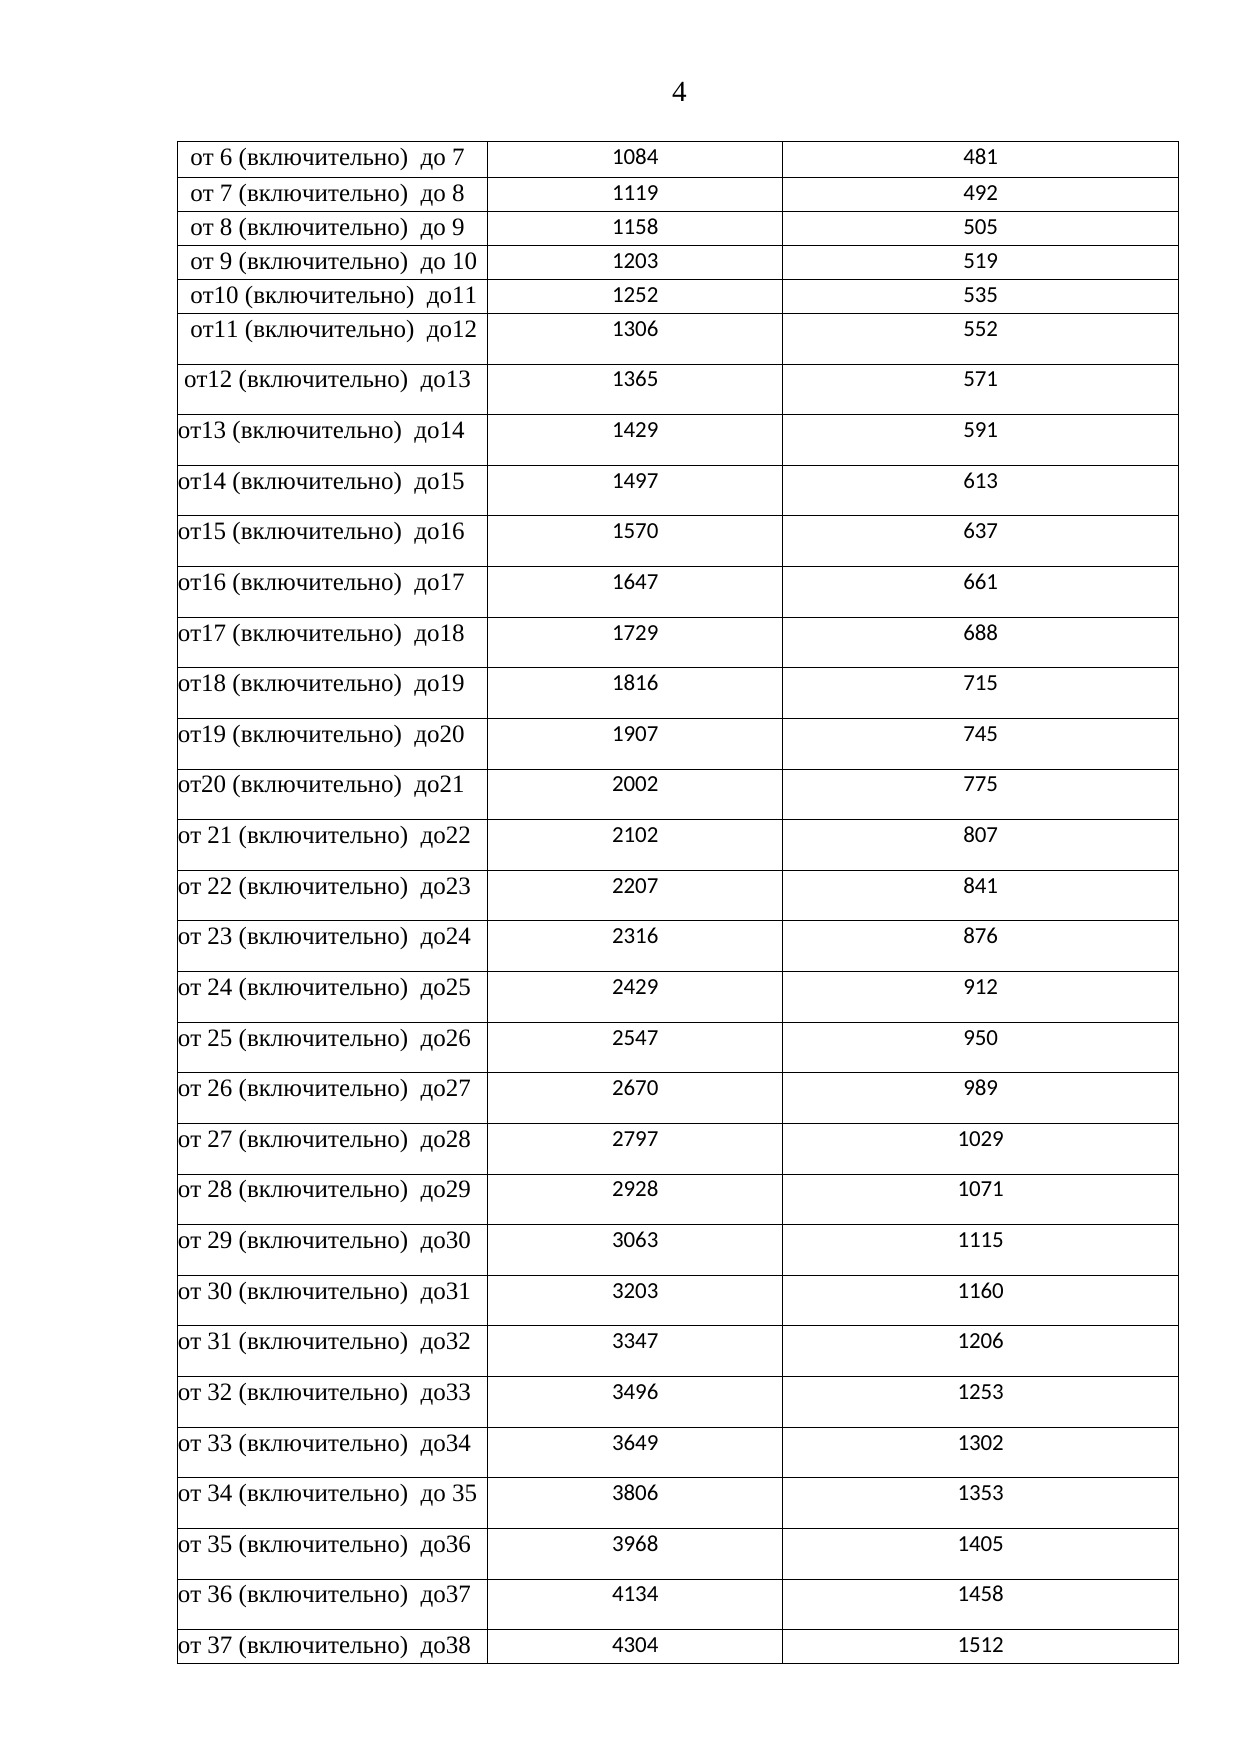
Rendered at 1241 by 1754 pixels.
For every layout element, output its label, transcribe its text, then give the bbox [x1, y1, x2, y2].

table_cell 481 [783, 142, 1178, 177]
table_cell 492 [783, 178, 1178, 211]
table_cell 1160 [783, 1276, 1178, 1325]
table_cell от18 (включительно) до19 [178, 668, 487, 718]
table_cell от 29 (включительно) до30 [178, 1225, 487, 1275]
table_cell от16 (включительно) до17 [178, 567, 487, 617]
table_cell от 26 (включительно) до27 [178, 1073, 487, 1123]
table_cell 3649 [488, 1428, 782, 1477]
table_cell от 34 (включительно) до 35 [178, 1478, 487, 1528]
table_cell 4304 [488, 1630, 782, 1663]
table_cell 552 [783, 314, 1178, 363]
table_cell от10 (включительно) до11 [178, 280, 487, 313]
table_cell 1029 [783, 1124, 1178, 1173]
table_cell от 23 (включительно) до24 [178, 921, 487, 971]
table_cell от 8 (включительно) до 9 [178, 212, 487, 245]
table_cell 1253 [783, 1377, 1178, 1427]
table_cell от 7 (включительно) до 8 [178, 178, 487, 211]
table_cell от 30 (включительно) до31 [178, 1276, 487, 1325]
table_cell 912 [783, 972, 1178, 1022]
table_cell от 31 (включительно) до32 [178, 1326, 487, 1376]
table_cell 1158 [488, 212, 782, 245]
table_cell 3806 [488, 1478, 782, 1528]
table_cell 989 [783, 1073, 1178, 1123]
table_cell 1306 [488, 314, 782, 363]
table_cell от 35 (включительно) до36 [178, 1529, 487, 1578]
table_cell 2797 [488, 1124, 782, 1173]
table_cell от12 (включительно) до13 [178, 365, 487, 414]
table_cell 2102 [488, 820, 782, 870]
table_cell 876 [783, 921, 1178, 971]
table_cell 1252 [488, 280, 782, 313]
table_cell от 27 (включительно) до28 [178, 1124, 487, 1173]
table_cell 637 [783, 516, 1178, 566]
table_cell 1115 [783, 1225, 1178, 1275]
table_cell от13 (включительно) до14 [178, 415, 487, 465]
table_cell 1203 [488, 246, 782, 279]
table_cell 2670 [488, 1073, 782, 1123]
table_cell 2928 [488, 1175, 782, 1224]
table_cell 1071 [783, 1175, 1178, 1224]
table_cell 2429 [488, 972, 782, 1022]
table_cell от 36 (включительно) до37 [178, 1580, 487, 1629]
table_cell 1647 [488, 567, 782, 617]
table_cell 2316 [488, 921, 782, 971]
table_cell от 28 (включительно) до29 [178, 1175, 487, 1224]
table_cell 1729 [488, 618, 782, 667]
table_cell 841 [783, 871, 1178, 920]
table_cell 2547 [488, 1023, 782, 1072]
table_cell 4134 [488, 1580, 782, 1629]
table_cell 1816 [488, 668, 782, 718]
table_cell 688 [783, 618, 1178, 667]
table_cell 715 [783, 668, 1178, 718]
table_cell 3063 [488, 1225, 782, 1275]
table_cell 1206 [783, 1326, 1178, 1376]
table_cell 3347 [488, 1326, 782, 1376]
table_cell 1353 [783, 1478, 1178, 1528]
table_cell 1084 [488, 142, 782, 177]
table_cell 613 [783, 466, 1178, 515]
table_cell 661 [783, 567, 1178, 617]
table_cell от 32 (включительно) до33 [178, 1377, 487, 1427]
table_cell от 24 (включительно) до25 [178, 972, 487, 1022]
table_cell 535 [783, 280, 1178, 313]
table_cell от 6 (включительно) до 7 [178, 142, 487, 177]
table_cell от 33 (включительно) до34 [178, 1428, 487, 1477]
table_cell от 22 (включительно) до23 [178, 871, 487, 920]
table_cell 807 [783, 820, 1178, 870]
table_cell 1429 [488, 415, 782, 465]
table_cell 519 [783, 246, 1178, 279]
table_cell от 25 (включительно) до26 [178, 1023, 487, 1072]
table_cell 3968 [488, 1529, 782, 1578]
table_cell 1119 [488, 178, 782, 211]
table_cell 571 [783, 365, 1178, 414]
table_cell 1458 [783, 1580, 1178, 1629]
table_cell 775 [783, 770, 1178, 819]
table_cell 591 [783, 415, 1178, 465]
table_cell 950 [783, 1023, 1178, 1072]
table_cell от17 (включительно) до18 [178, 618, 487, 667]
table_cell 1365 [488, 365, 782, 414]
table_cell 1907 [488, 719, 782, 768]
table_cell 3496 [488, 1377, 782, 1427]
table_cell 2002 [488, 770, 782, 819]
table_cell 1405 [783, 1529, 1178, 1578]
table_cell 1512 [783, 1630, 1178, 1663]
table_cell 505 [783, 212, 1178, 245]
table_cell от19 (включительно) до20 [178, 719, 487, 768]
table_cell 745 [783, 719, 1178, 768]
table_cell 1497 [488, 466, 782, 515]
table_cell от 9 (включительно) до 10 [178, 246, 487, 279]
table_cell от14 (включительно) до15 [178, 466, 487, 515]
table_cell 3203 [488, 1276, 782, 1325]
table_cell 1302 [783, 1428, 1178, 1477]
table_cell от 37 (включительно) до38 [178, 1630, 487, 1663]
table_cell от15 (включительно) до16 [178, 516, 487, 566]
table_cell от20 (включительно) до21 [178, 770, 487, 819]
table_cell от 21 (включительно) до22 [178, 820, 487, 870]
table_cell от11 (включительно) до12 [178, 314, 487, 363]
table_cell 2207 [488, 871, 782, 920]
table_cell 1570 [488, 516, 782, 566]
